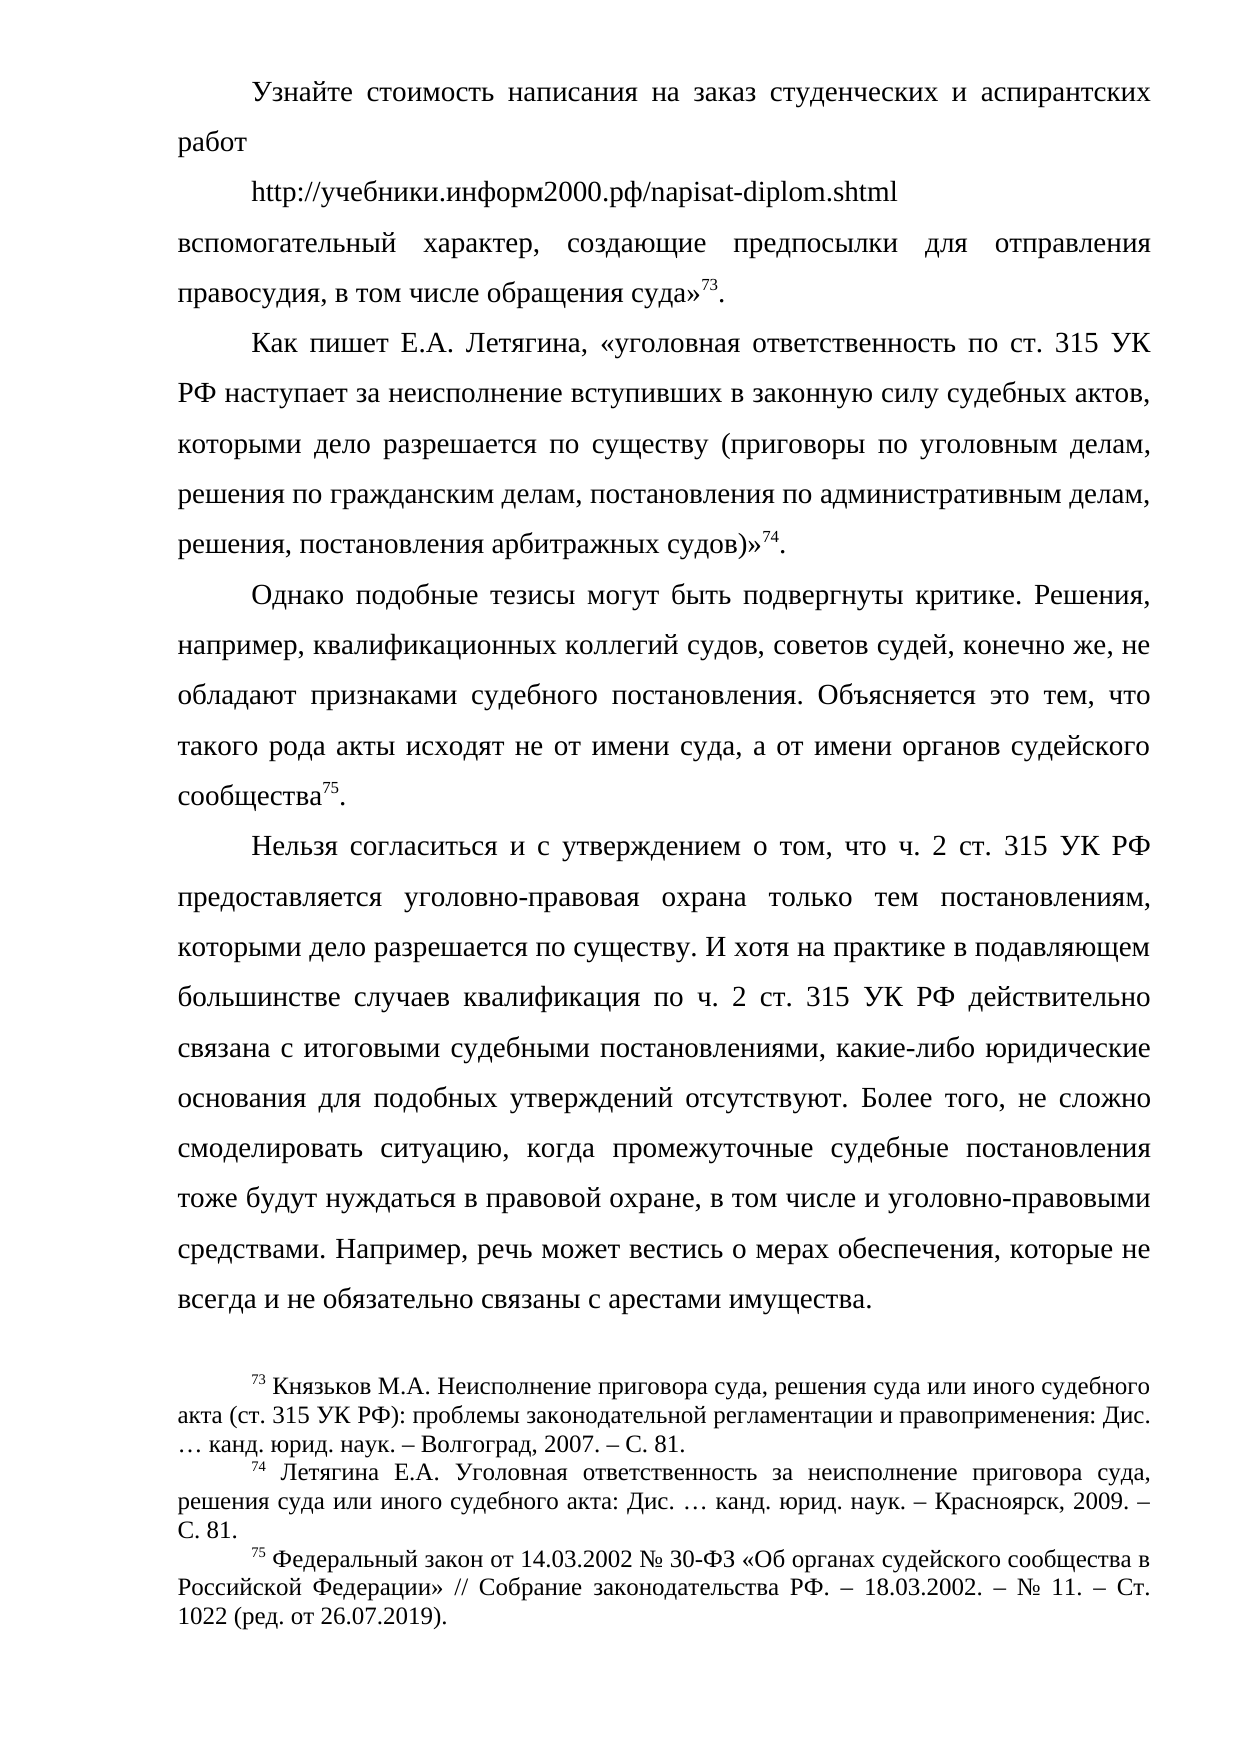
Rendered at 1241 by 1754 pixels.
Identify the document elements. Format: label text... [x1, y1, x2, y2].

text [177, 225, 1152, 308]
text Нельзя согласиться и с утверждением о том, что ч. 2 ст. 315 УК РФ предоставляется уголовно-правовая охрана только тем постановлениям, которыми дело разрешается по существу. И хотя на практике в подавляющем большинстве случаев квалификация по ч. 2 ст. 315 УК РФ действительно связана с итоговыми судебными постановлениями, какие-либо юридические основания для подобных утверждений отсутствуют. Более того, не сложно смоделировать ситуацию, когда промежуточные судебные постановления тоже будут нуждаться в правовой охране, в том числе и уголовно-правовыми средствами. Например, речь может вестись о мерах обеспечения, которые не всегда и не обязательно связаны с арестами имущества. [177, 828, 1152, 1315]
text Как пишет Е.А. Летягина, «уголовная ответственность по ст. 315 УК РФ наступает за неисполнение вступивших в законную силу судебных актов, которыми дело разрешается по существу (приговоры по уголовным делам, решения по гражданским делам, постановления по административным делам, решения, постановления арбитражных судов)». [177, 325, 1152, 560]
text Однако подобные тезисы могут быть подвергнуты критике. Решения, например, квалификационных коллегий судов, советов судей, конечно же, не обладают признаками судебного постановления. Объясняется это тем, что такого рода акты исходят не от имени суда, а от имени органов судейского сообщества. [177, 577, 1152, 812]
